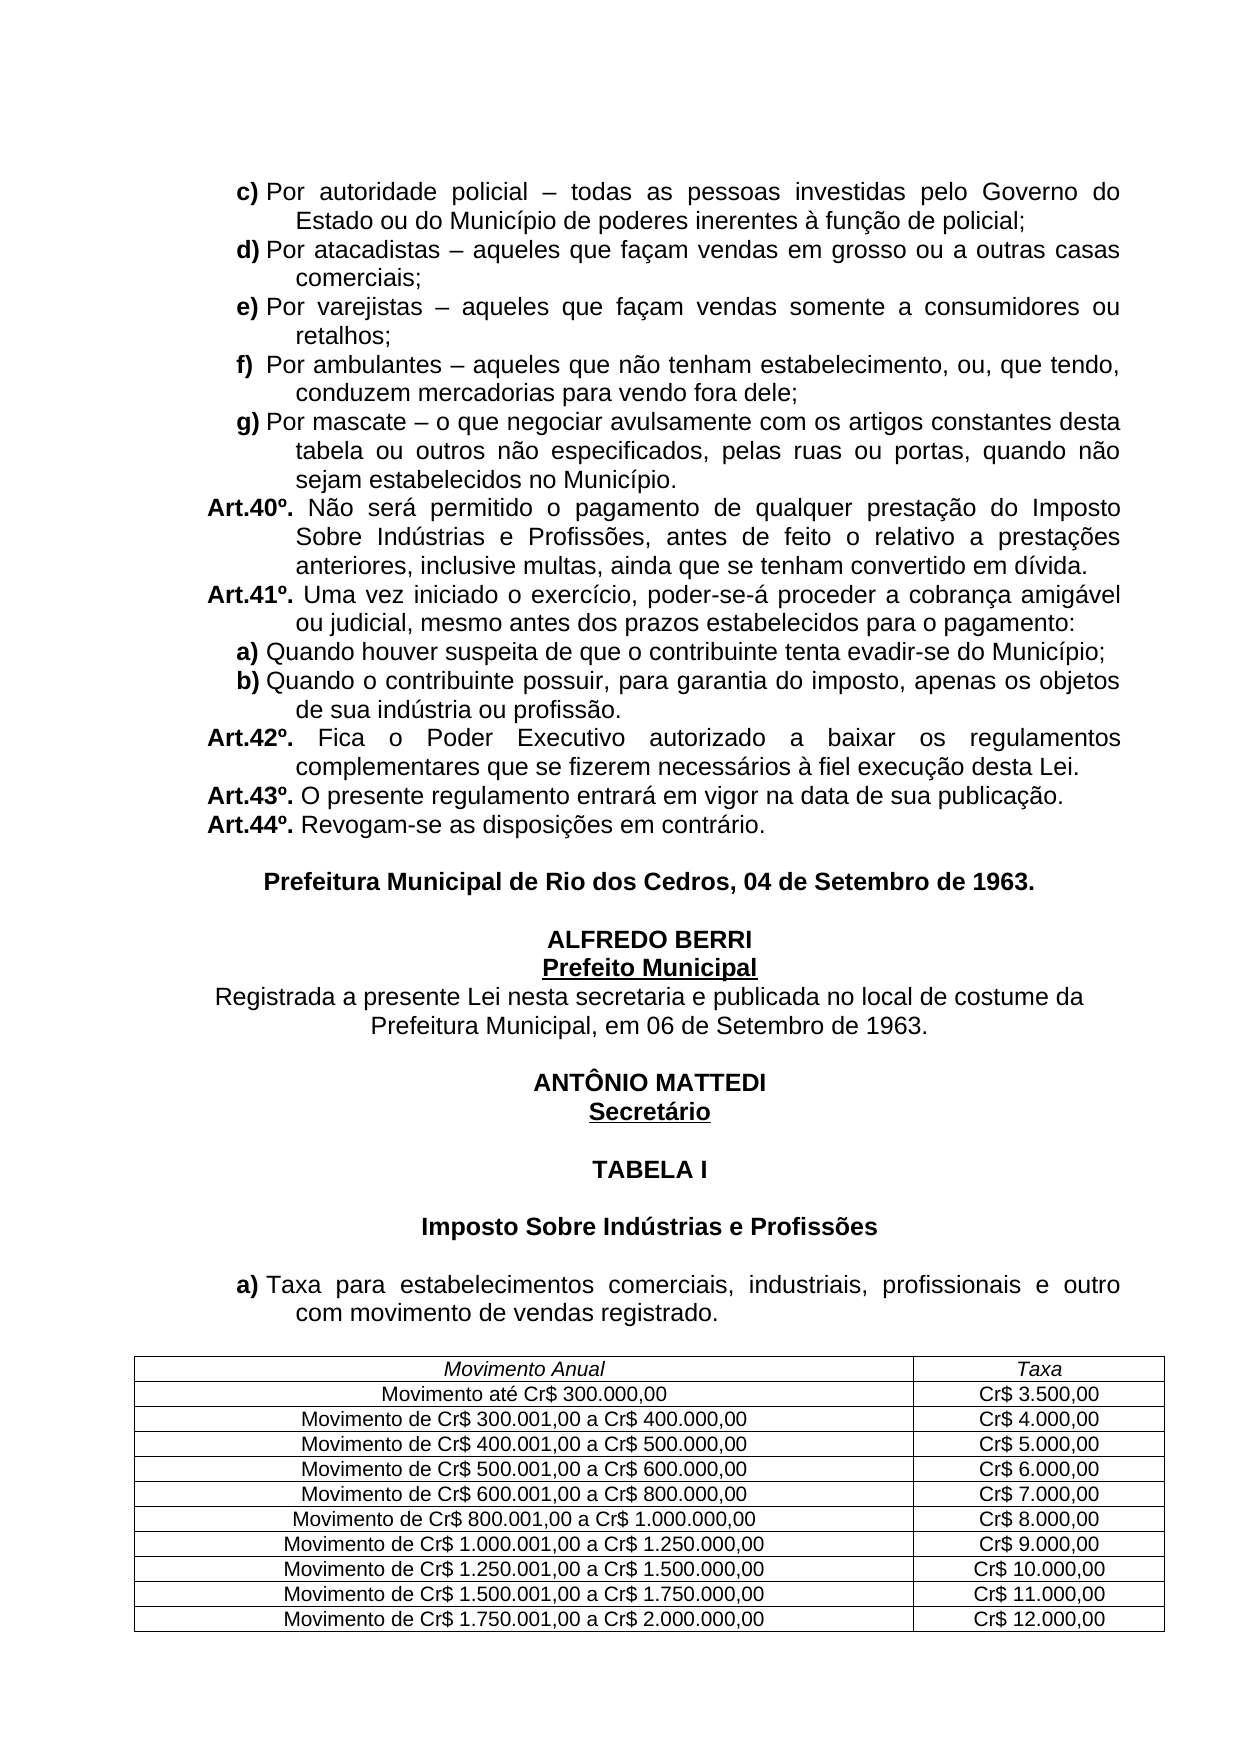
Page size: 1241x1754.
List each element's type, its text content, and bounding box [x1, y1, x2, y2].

text Secretário [177, 1097, 1122, 1126]
list Taxa para estabelecimentos comerciais, industriais, profissionais e outro com movimento de vendas registrado. [236, 1270, 1122, 1327]
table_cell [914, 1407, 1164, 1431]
text TABELA I [177, 1155, 1122, 1183]
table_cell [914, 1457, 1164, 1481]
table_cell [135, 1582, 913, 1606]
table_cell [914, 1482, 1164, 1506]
text Prefeito Municipal [177, 953, 1122, 982]
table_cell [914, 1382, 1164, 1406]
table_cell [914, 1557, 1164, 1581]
text Art.40º. Não será permitido o pagamento de qualquer prestação do Imposto Sobre Indústrias e Profissões, antes de feito o relativo a prestações anteriores, inclusive multas, ainda que se tenham convertido em dívida. [207, 493, 1122, 580]
list Por varejistas – aqueles que façam vendas somente a consumidores ou retalhos; [236, 292, 1122, 350]
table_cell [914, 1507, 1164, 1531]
list Quando houver suspeita de que o contribuinte tenta evadir-se do Município; [236, 637, 1122, 666]
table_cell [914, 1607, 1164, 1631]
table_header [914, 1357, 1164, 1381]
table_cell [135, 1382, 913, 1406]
text Art.44º. Revogam-se as disposições em contrário. [207, 810, 1122, 838]
text ANTÔNIO MATTEDI [177, 1068, 1122, 1097]
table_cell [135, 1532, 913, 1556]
text Prefeitura Municipal de Rio dos Cedros, 04 de Setembro de 1963. [177, 867, 1122, 896]
list Quando o contribuinte possuir, para garantia do imposto, apenas os objetos de sua indústria ou profissão. [236, 666, 1122, 723]
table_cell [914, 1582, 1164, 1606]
list Por ambulantes – aqueles que não tenham estabelecimento, ou, que tendo, conduzem mercadorias para vendo fora dele; [236, 350, 1122, 407]
list Por atacadistas – aqueles que façam vendas em grosso ou a outras casas comerciais; [236, 235, 1122, 292]
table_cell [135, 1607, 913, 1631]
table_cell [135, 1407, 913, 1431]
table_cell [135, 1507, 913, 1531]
text Art.42º. Fica o Poder Executivo autorizado a baixar os regulamentos complementares que se fizerem necessários à fiel execução desta Lei. [207, 723, 1122, 781]
list Por autoridade policial – todas as pessoas investidas pelo Governo do Estado ou do Município de poderes inerentes à função de policial; [236, 177, 1122, 235]
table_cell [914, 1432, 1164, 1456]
text Registrada a presente Lei nesta secretaria e publicada no local de costume da Prefeitura Municipal, em 06 de Setembro de 1963. [177, 982, 1122, 1040]
text Imposto Sobre Indústrias e Profissões [177, 1212, 1122, 1241]
text ALFREDO BERRI [177, 925, 1122, 953]
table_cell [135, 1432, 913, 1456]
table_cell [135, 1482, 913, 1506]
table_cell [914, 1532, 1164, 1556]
text Art.43º. O presente regulamento entrará em vigor na data de sua publicação. [207, 781, 1122, 810]
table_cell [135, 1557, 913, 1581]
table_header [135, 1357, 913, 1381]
list Por mascate – o que negociar avulsamente com os artigos constantes desta tabela ou outros não especificados, pelas ruas ou portas, quando não sejam estabelecidos no Município. [236, 407, 1122, 493]
text Art.41º. Uma vez iniciado o exercício, poder-se-á proceder a cobrança amigável ou judicial, mesmo antes dos prazos estabelecidos para o pagamento: [207, 580, 1122, 637]
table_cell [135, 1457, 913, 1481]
